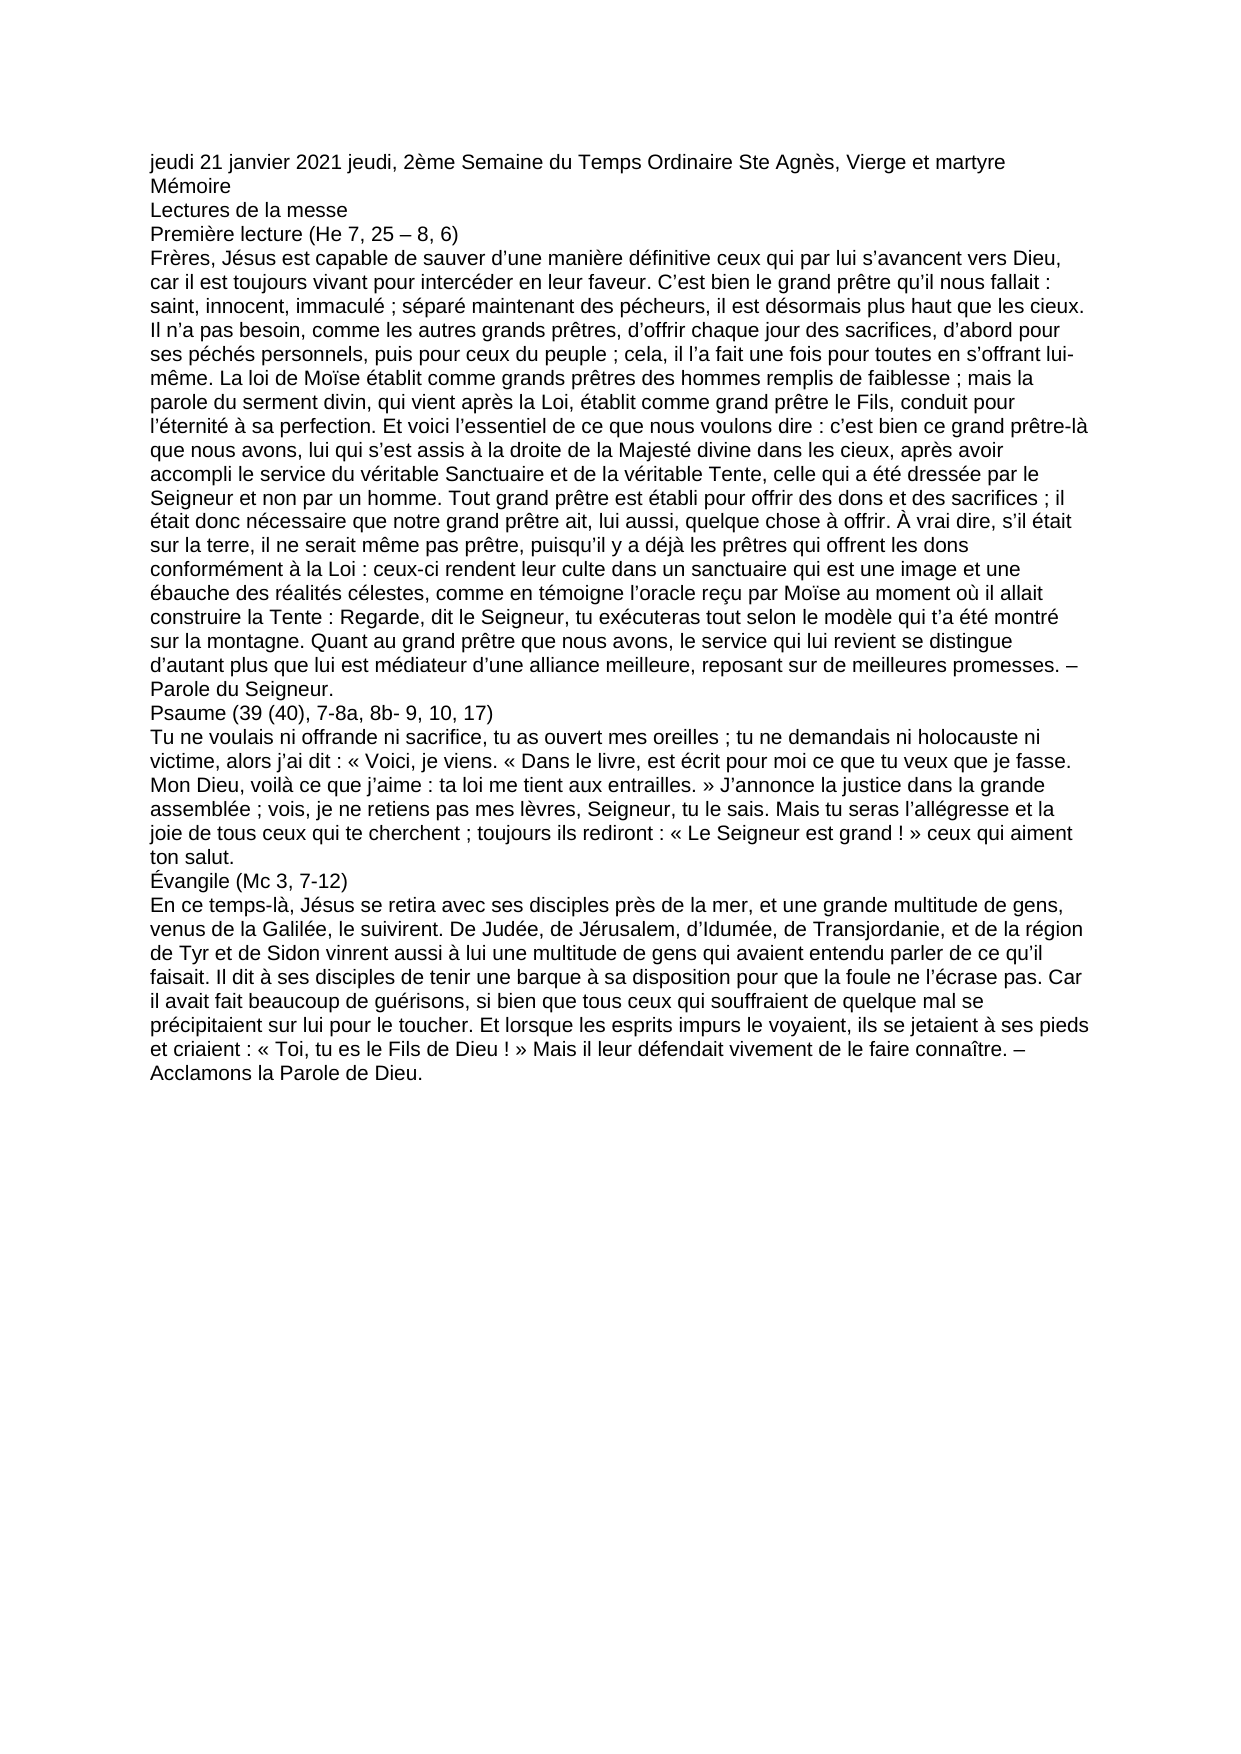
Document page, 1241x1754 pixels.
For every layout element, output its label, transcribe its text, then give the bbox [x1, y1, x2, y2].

text Tu ne voulais ni offrande ni sacrifice, tu as ouvert mes oreilles ; tu ne demandais ni holocauste ni victime, alors j’ai dit : « Voici, je viens. « Dans le livre, est écrit pour moi ce que tu veux que je fasse. Mon Dieu, voilà ce que j’aime : ta loi me tient aux entrailles. » J’annonce la justice dans la grande assemblée ; vois, je ne retiens pas mes lèvres, Seigneur, tu le sais. Mais tu seras l’allégresse et la joie de tous ceux qui te cherchent ; toujours ils rediront : « Le Seigneur est grand ! » ceux qui aiment ton salut. [150, 725, 1090, 869]
text En ce temps-là, Jésus se retira avec ses disciples près de la mer, et une grande multitude de gens, venus de la Galilée, le suivirent. De Judée, de Jérusalem, d’Idumée, de Transjordanie, et de la région de Tyr et de Sidon vinrent aussi à lui une multitude de gens qui avaient entendu parler de ce qu’il faisait. Il dit à ses disciples de tenir une barque à sa disposition pour que la foule ne l’écrase pas. Car il avait fait beaucoup de guérisons, si bien que tous ceux qui souffraient de quelque mal se précipitaient sur lui pour le toucher. Et lorsque les esprits impurs le voyaient, ils se jetaient à ses pieds et criaient : « Toi, tu es le Fils de Dieu ! » Mais il leur défendait vivement de le faire connaître. – Acclamons la Parole de Dieu. [150, 893, 1090, 1084]
text Frères, Jésus est capable de sauver d’une manière définitive ceux qui par lui s’avancent vers Dieu, car il est toujours vivant pour intercéder en leur faveur. C’est bien le grand prêtre qu’il nous fallait : saint, innocent, immaculé ; séparé maintenant des pécheurs, il est désormais plus haut que les cieux. Il n’a pas besoin, comme les autres grands prêtres, d’offrir chaque jour des sacrifices, d’abord pour ses péchés personnels, puis pour ceux du peuple ; cela, il l’a fait une fois pour toutes en s’offrant lui-même. La loi de Moïse établit comme grands prêtres des hommes remplis de faiblesse ; mais la parole du serment divin, qui vient après la Loi, établit comme grand prêtre le Fils, conduit pour l’éternité à sa perfection. Et voici l’essentiel de ce que nous voulons dire : c’est bien ce grand prêtre-là que nous avons, lui qui s’est assis à la droite de la Majesté divine dans les cieux, après avoir accompli le service du véritable Sanctuaire et de la véritable Tente, celle qui a été dressée par le Seigneur et non par un homme. Tout grand prêtre est établi pour offrir des dons et des sacrifices ; il était donc nécessaire que notre grand prêtre ait, lui aussi, quelque chose à offrir. À vrai dire, s’il était sur la terre, il ne serait même pas prêtre, puisqu’il y a déjà les prêtres qui offrent les dons conformément à la Loi : ceux-ci rendent leur culte dans un sanctuaire qui est une image et une ébauche des réalités célestes, comme en témoigne l’oracle reçu par Moïse au moment où il allait construire la Tente : Regarde, dit le Seigneur, tu exécuteras tout selon le modèle qui t’a été montré sur la montagne. Quant au grand prêtre que nous avons, le service qui lui revient se distingue d’autant plus que lui est médiateur d’une alliance meilleure, reposant sur de meilleures promesses. – Parole du Seigneur. [150, 246, 1090, 701]
